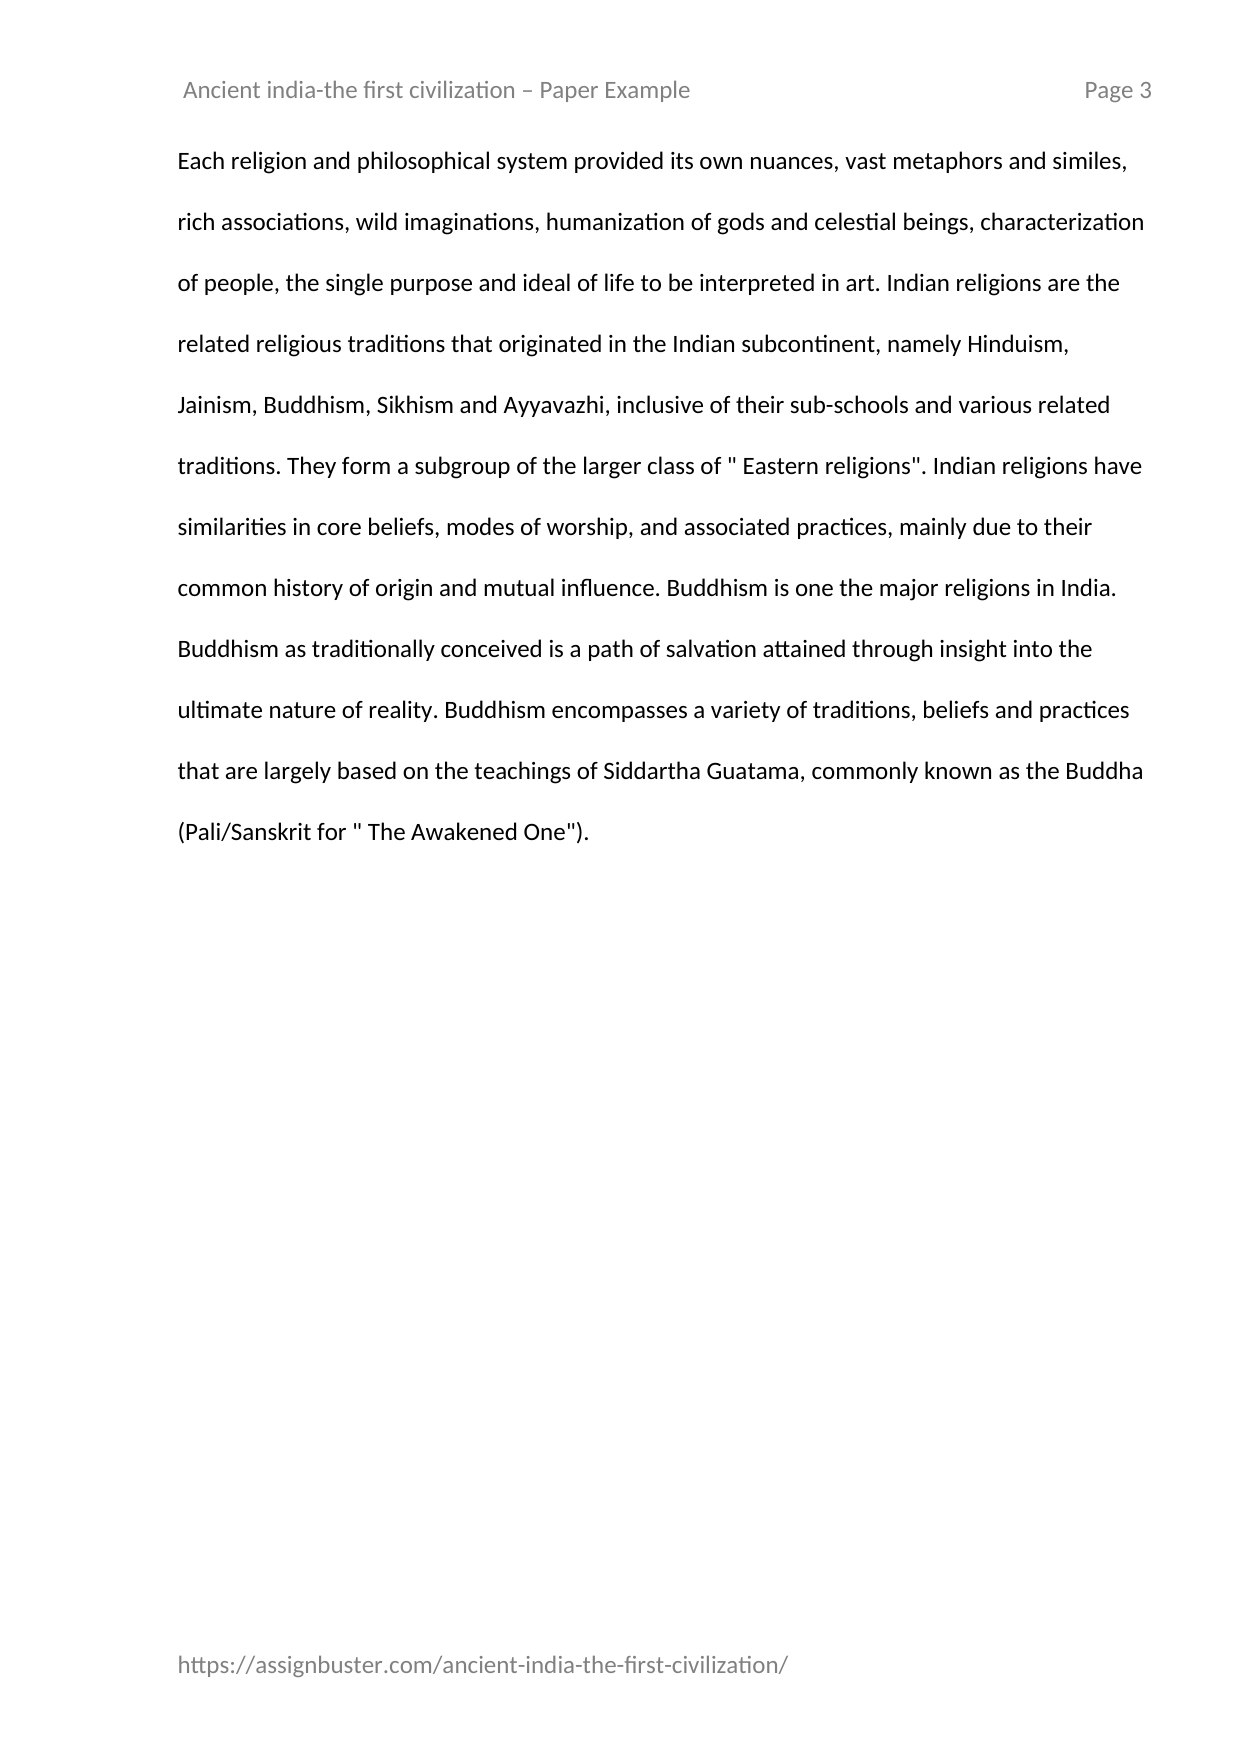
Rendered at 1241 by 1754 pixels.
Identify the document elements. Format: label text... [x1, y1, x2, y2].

text Each religion and philosophical system provided its own nuances, vast metaphors and similes, rich associations, wild imaginations, humanization of gods and celestial beings, characterization of people, the single purpose and ideal of life to be interpreted in art. Indian religions are the related religious traditions that originated in the Indian subcontinent, namely Hinduism, Jainism, Buddhism, Sikhism and Ayyavazhi, inclusive of their sub-schools and various related traditions. They form a subgroup of the larger class of " Eastern religions". Indian religions have similarities in core beliefs, modes of worship, and associated practices, mainly due to their common history of origin and mutual influence. Buddhism is one the major religions in India. Buddhism as traditionally conceived is a path of salvation attained through insight into the ultimate nature of reality. Buddhism encompasses a variety of traditions, beliefs and practices that are largely based on the teachings of Siddartha Guatama, commonly known as the Buddha (Pali/Sanskrit for " The Awakened One"). [177, 145, 1152, 847]
